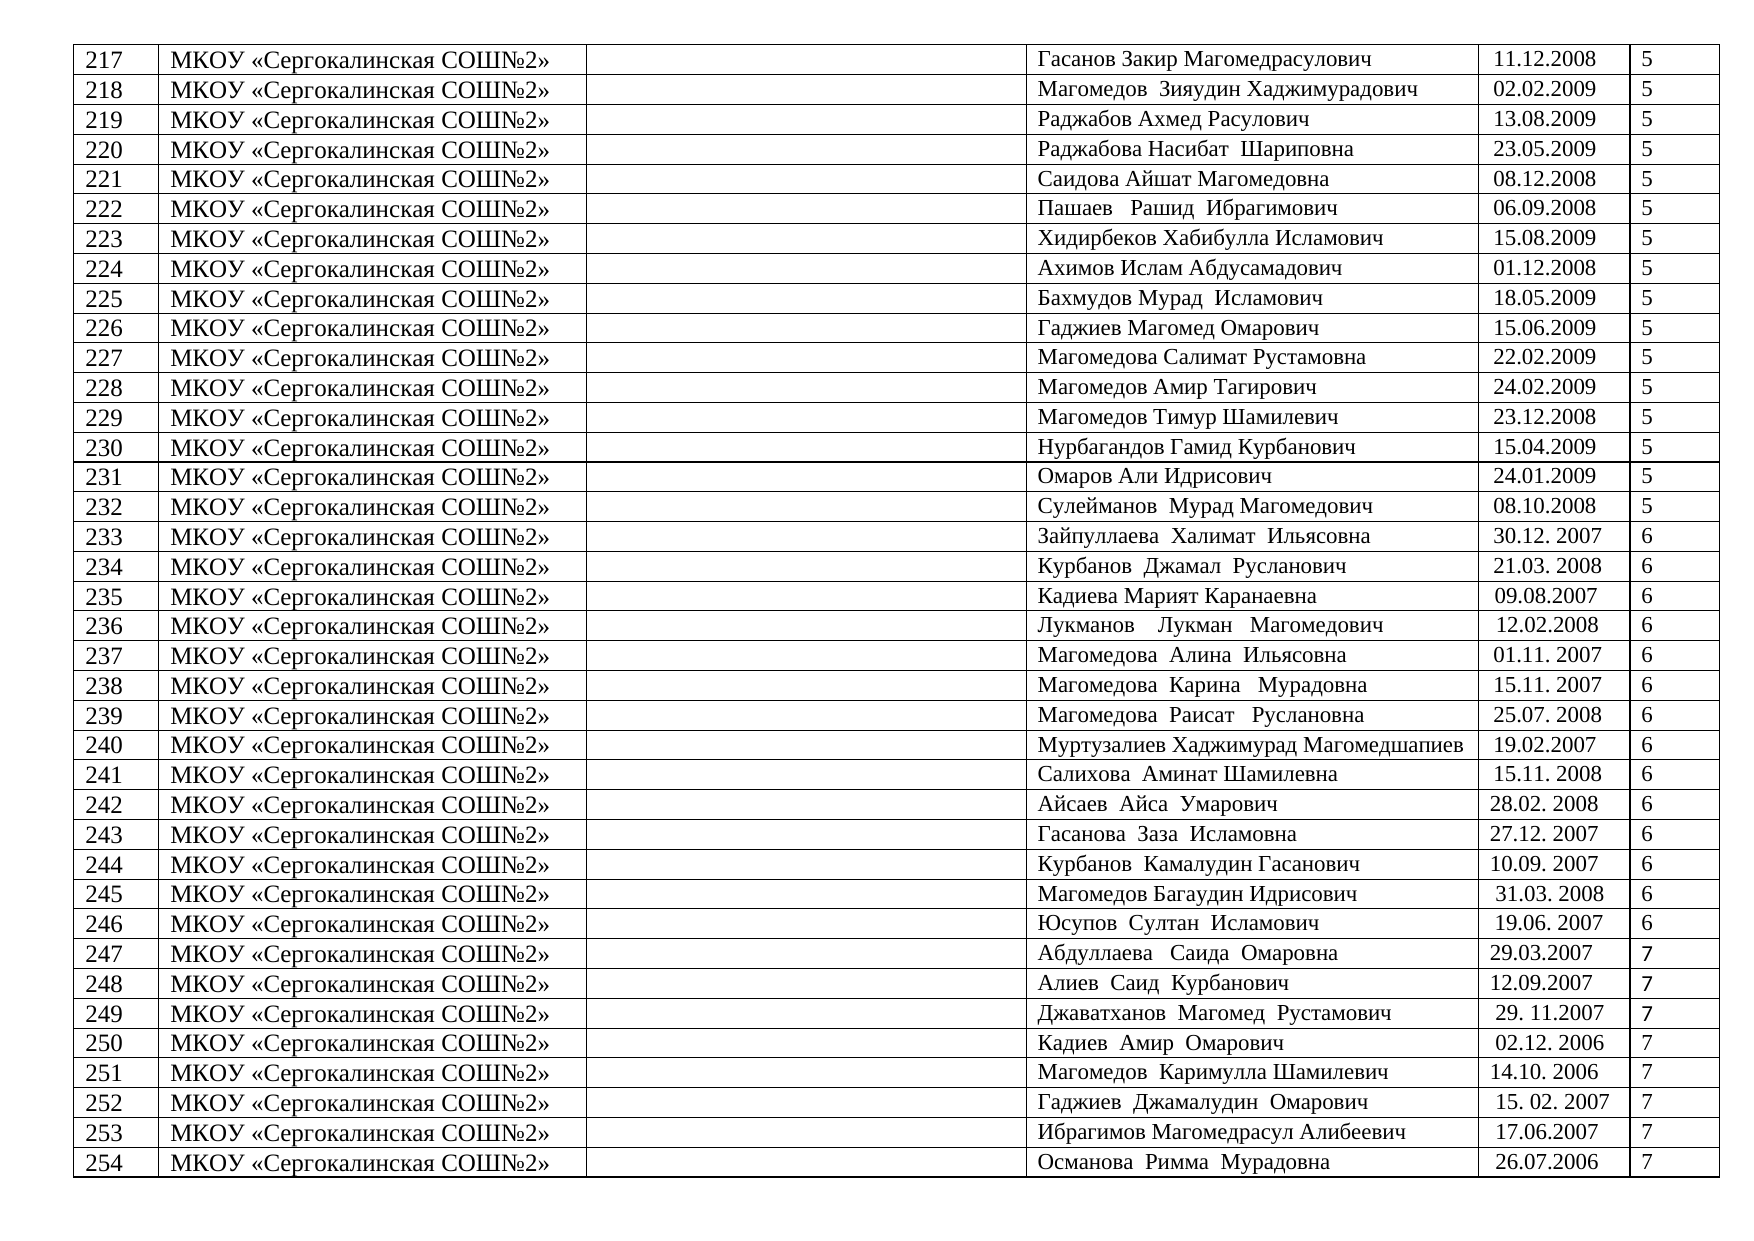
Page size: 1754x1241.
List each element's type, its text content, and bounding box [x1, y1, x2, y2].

table_cell 253 [74, 1118, 158, 1147]
table_cell МКОУ «Сергокалинская СОШ№2» [159, 522, 586, 551]
table_cell 235 [74, 582, 158, 610]
table_cell 01.12.2008 [1479, 254, 1629, 283]
table_cell 21.03. 2008 [1479, 552, 1629, 581]
table_cell МКОУ «Сергокалинская СОШ№2» [159, 611, 586, 640]
table_cell Пашаев Рашид Ибрагимович [1027, 194, 1478, 223]
table_cell 221 [74, 165, 158, 193]
table_cell МКОУ «Сергокалинская СОШ№2» [159, 1058, 586, 1087]
table_cell Магомедов Каримулла Шамилевич [1027, 1058, 1478, 1087]
table_cell 5 [1631, 194, 1719, 223]
table_cell 245 [74, 880, 158, 908]
table_cell МКОУ «Сергокалинская СОШ№2» [159, 314, 586, 342]
table_cell Гаджиев Магомед Омарович [1027, 314, 1478, 342]
table_cell 7 [1631, 1118, 1719, 1147]
table_cell МКОУ «Сергокалинская СОШ№2» [159, 731, 586, 759]
table_cell [587, 224, 1026, 253]
table_cell 6 [1631, 582, 1719, 610]
table_cell 5 [1631, 492, 1719, 521]
table_cell [587, 1029, 1026, 1057]
table_cell 24.01.2009 [1479, 463, 1629, 491]
table_cell [587, 850, 1026, 878]
table_cell 217 [74, 45, 158, 74]
table_cell [587, 1058, 1026, 1087]
table_cell [587, 343, 1026, 372]
table_cell 6 [1631, 760, 1719, 789]
table_cell 14.10. 2006 [1479, 1058, 1629, 1087]
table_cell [159, 1148, 586, 1176]
table_cell Гаджиев Джамалудин Омарович [1027, 1088, 1478, 1117]
table_cell Айсаев Айса Умарович [1027, 790, 1478, 819]
table_cell 12.09.2007 [1479, 969, 1629, 998]
table_cell 5 [1631, 343, 1719, 372]
table_cell 31.03. 2008 [1479, 880, 1629, 908]
table_cell МКОУ «Сергокалинская СОШ№2» [159, 552, 586, 581]
table_cell 5 [1631, 75, 1719, 104]
table_cell Бахмудов Мурад Исламович [1027, 284, 1478, 312]
table_cell Хидирбеков Хабибулла Исламович [1027, 224, 1478, 253]
table_cell [587, 1148, 1026, 1176]
table_cell МКОУ «Сергокалинская СОШ№2» [159, 433, 586, 461]
table_cell 228 [74, 373, 158, 402]
table_cell 236 [74, 611, 158, 640]
table_cell 240 [74, 731, 158, 759]
table_cell 6 [1631, 909, 1719, 938]
table_cell [587, 909, 1026, 938]
table_cell Магомедова Алина Ильясовна [1027, 641, 1478, 670]
table_cell 29.03.2007 [1479, 939, 1629, 968]
table_cell 233 [74, 522, 158, 551]
table_cell 249 [74, 999, 158, 1027]
table_cell 24.02.2009 [1479, 373, 1629, 402]
table_cell 15.08.2009 [1479, 224, 1629, 253]
table_cell [587, 582, 1026, 610]
table_cell Магомедов Багаудин Идрисович [1027, 880, 1478, 908]
table_cell 7 [1631, 1058, 1719, 1087]
table_cell 222 [74, 194, 158, 223]
table_cell [587, 820, 1026, 849]
table_cell [587, 105, 1026, 134]
table_cell МКОУ «Сергокалинская СОШ№2» [159, 582, 586, 610]
table_cell 7 [1631, 1148, 1719, 1176]
table_cell Курбанов Джамал Русланович [1027, 552, 1478, 581]
table_cell 5 [1631, 165, 1719, 193]
table_cell 5 [1631, 463, 1719, 491]
table_cell 251 [74, 1058, 158, 1087]
table_cell 238 [74, 671, 158, 700]
table_cell 254 [74, 1148, 158, 1176]
table_cell 6 [1631, 790, 1719, 819]
table_cell Магомедова Карина Мурадовна [1027, 671, 1478, 700]
table_cell 5 [1631, 254, 1719, 283]
table_cell [587, 1118, 1026, 1147]
table_cell 02.02.2009 [1479, 75, 1629, 104]
table_cell [587, 463, 1026, 491]
table_cell [587, 314, 1026, 342]
table_cell МКОУ «Сергокалинская СОШ№2» [159, 909, 586, 938]
table_cell Ибрагимов Магомедрасул Алибеевич [1027, 1118, 1478, 1147]
table_cell Юсупов Султан Исламович [1027, 909, 1478, 938]
table_cell 02.12. 2006 [1479, 1029, 1629, 1057]
table_cell [587, 433, 1026, 461]
table_cell 220 [74, 135, 158, 163]
table_cell МКОУ «Сергокалинская СОШ№2» [159, 403, 586, 432]
table_cell Муртузалиев Хаджимурад Магомедшапиев [1027, 731, 1478, 759]
table_cell 5 [1631, 135, 1719, 163]
table_cell Магомедова Салимат Рустамовна [1027, 343, 1478, 372]
table_cell Магомедова Раисат Руслановна [1027, 701, 1478, 729]
table_cell Курбанов Камалудин Гасанович [1027, 850, 1478, 878]
table_cell 219 [74, 105, 158, 134]
table_cell [587, 552, 1026, 581]
table_cell 27.12. 2007 [1479, 820, 1629, 849]
table_cell Омаров Али Идрисович [1027, 463, 1478, 491]
table_cell [587, 492, 1026, 521]
table_cell 09.08.2007 [1479, 582, 1629, 610]
table_cell Раджабов Ахмед Расулович [1027, 105, 1478, 134]
table_cell 5 [1631, 105, 1719, 134]
table_cell 6 [1631, 880, 1719, 908]
table_cell МКОУ «Сергокалинская СОШ№2» [159, 373, 586, 402]
table_cell [587, 939, 1026, 968]
table_cell 6 [1631, 641, 1719, 670]
table_cell Магомедов Тимур Шамилевич [1027, 403, 1478, 432]
table_cell 19.02.2007 [1479, 731, 1629, 759]
table_cell Нурбагандов Гамид Курбанович [1027, 433, 1478, 461]
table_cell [159, 75, 586, 104]
table_cell МКОУ «Сергокалинская СОШ№2» [159, 671, 586, 700]
table_cell 241 [74, 760, 158, 789]
table_cell [587, 790, 1026, 819]
table_cell [587, 760, 1026, 789]
table_cell МКОУ «Сергокалинская СОШ№2» [159, 284, 586, 312]
table_cell [587, 373, 1026, 402]
table_cell 248 [74, 969, 158, 998]
table_cell [587, 522, 1026, 551]
table_cell 6 [1631, 701, 1719, 729]
table_cell [587, 641, 1026, 670]
table_cell 29. 11.2007 [1479, 999, 1629, 1027]
table_cell МКОУ «Сергокалинская СОШ№2» [159, 701, 586, 729]
table_cell 5 [1631, 224, 1719, 253]
table_cell 237 [74, 641, 158, 670]
table_cell Саидова Айшат Магомедовна [1027, 165, 1478, 193]
table_cell 17.06.2007 [1479, 1118, 1629, 1147]
table_cell 6 [1631, 611, 1719, 640]
table_cell МКОУ «Сергокалинская СОШ№2» [159, 820, 586, 849]
table_cell 08.12.2008 [1479, 165, 1629, 193]
table_cell 23.12.2008 [1479, 403, 1629, 432]
table_cell 239 [74, 701, 158, 729]
table_cell МКОУ «Сергокалинская СОШ№2» [159, 999, 586, 1027]
table_cell Гасанова Заза Исламовна [1027, 820, 1478, 849]
table_cell МКОУ «Сергокалинская СОШ№2» [159, 1088, 586, 1117]
table_cell МКОУ «Сергокалинская СОШ№2» [159, 790, 586, 819]
table_cell [587, 611, 1026, 640]
table_cell [587, 880, 1026, 908]
table_cell Лукманов Лукман Магомедович [1027, 611, 1478, 640]
table_cell 18.05.2009 [1479, 284, 1629, 312]
table_cell Магомедов Зияудин Хаджимурадович [1027, 75, 1478, 104]
table_cell 5 [1631, 45, 1719, 74]
table_cell [587, 403, 1026, 432]
table_cell 250 [74, 1029, 158, 1057]
table_cell 06.09.2008 [1479, 194, 1629, 223]
table_cell 01.11. 2007 [1479, 641, 1629, 670]
table_cell 08.10.2008 [1479, 492, 1629, 521]
table_cell 244 [74, 850, 158, 878]
table_cell 26.07.2006 [1479, 1148, 1629, 1176]
table_cell [587, 999, 1026, 1027]
table_cell [587, 194, 1026, 223]
table_cell 6 [1631, 820, 1719, 849]
table_cell 230 [74, 433, 158, 461]
table_cell 15.04.2009 [1479, 433, 1629, 461]
table_cell 13.08.2009 [1479, 105, 1629, 134]
table_cell МКОУ «Сергокалинская СОШ№2» [159, 224, 586, 253]
table_cell 30.12. 2007 [1479, 522, 1629, 551]
table_cell 224 [74, 254, 158, 283]
table_cell 25.07. 2008 [1479, 701, 1629, 729]
table_cell МКОУ «Сергокалинская СОШ№2» [159, 760, 586, 789]
table_cell 242 [74, 790, 158, 819]
table_cell 243 [74, 820, 158, 849]
table_cell [587, 45, 1026, 74]
table_cell 247 [74, 939, 158, 968]
table_cell 231 [74, 463, 158, 491]
table_cell Абдуллаева Саида Омаровна [1027, 939, 1478, 968]
table_cell 227 [74, 343, 158, 372]
table_cell МКОУ «Сергокалинская СОШ№2» [159, 880, 586, 908]
table_cell 15.11. 2007 [1479, 671, 1629, 700]
table_cell [587, 254, 1026, 283]
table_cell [159, 45, 586, 74]
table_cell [159, 1118, 586, 1147]
table_cell 7 [1631, 1029, 1719, 1057]
table_cell 7 [1631, 969, 1719, 998]
table_cell Сулейманов Мурад Магомедович [1027, 492, 1478, 521]
table_cell 19.06. 2007 [1479, 909, 1629, 938]
table_cell 252 [74, 1088, 158, 1117]
table_cell 22.02.2009 [1479, 343, 1629, 372]
table_cell Зайпуллаева Халимат Ильясовна [1027, 522, 1478, 551]
table_cell 246 [74, 909, 158, 938]
table_cell МКОУ «Сергокалинская СОШ№2» [159, 194, 586, 223]
table_cell Кадиев Амир Омарович [1027, 1029, 1478, 1057]
table_cell МКОУ «Сергокалинская СОШ№2» [159, 105, 586, 134]
table_cell 234 [74, 552, 158, 581]
table_cell МКОУ «Сергокалинская СОШ№2» [159, 641, 586, 670]
table_cell 229 [74, 403, 158, 432]
table_cell МКОУ «Сергокалинская СОШ№2» [159, 254, 586, 283]
table_cell Ахимов Ислам Абдусамадович [1027, 254, 1478, 283]
table_cell 15.11. 2008 [1479, 760, 1629, 789]
table_cell МКОУ «Сергокалинская СОШ№2» [159, 969, 586, 998]
table_cell 5 [1631, 403, 1719, 432]
table_cell 10.09. 2007 [1479, 850, 1629, 878]
table_cell Алиев Саид Курбанович [1027, 969, 1478, 998]
table_cell МКОУ «Сергокалинская СОШ№2» [159, 492, 586, 521]
table_cell МКОУ «Сергокалинская СОШ№2» [159, 939, 586, 968]
table_cell 15.06.2009 [1479, 314, 1629, 342]
table_cell 6 [1631, 850, 1719, 878]
table_cell МКОУ «Сергокалинская СОШ№2» [159, 850, 586, 878]
table_cell 23.05.2009 [1479, 135, 1629, 163]
table_cell [587, 671, 1026, 700]
table_cell Кадиева Марият Каранаевна [1027, 582, 1478, 610]
table_cell [587, 284, 1026, 312]
table_cell [587, 701, 1026, 729]
table_cell 226 [74, 314, 158, 342]
table_cell 28.02. 2008 [1479, 790, 1629, 819]
table_cell 6 [1631, 552, 1719, 581]
table_cell 223 [74, 224, 158, 253]
table_cell 218 [74, 75, 158, 104]
table_cell 12.02.2008 [1479, 611, 1629, 640]
table_cell МКОУ «Сергокалинская СОШ№2» [159, 343, 586, 372]
table_cell [587, 969, 1026, 998]
table_cell 15. 02. 2007 [1479, 1088, 1629, 1117]
table_cell МКОУ «Сергокалинская СОШ№2» [159, 165, 586, 193]
table_cell Раджабова Насибат Шариповна [1027, 135, 1478, 163]
table_cell 225 [74, 284, 158, 312]
table_cell МКОУ «Сергокалинская СОШ№2» [159, 135, 586, 163]
table_cell 7 [1631, 1088, 1719, 1117]
table_cell [587, 135, 1026, 163]
table_cell Османова Римма Мурадовна [1027, 1148, 1478, 1176]
table_cell 7 [1631, 999, 1719, 1027]
table_cell 5 [1631, 314, 1719, 342]
table_cell Гасанов Закир Магомедрасулович [1027, 45, 1478, 74]
table_cell [587, 1088, 1026, 1117]
table_cell 7 [1631, 939, 1719, 968]
table_cell 5 [1631, 373, 1719, 402]
table_cell Магомедов Амир Тагирович [1027, 373, 1478, 402]
table_cell 6 [1631, 731, 1719, 759]
table_cell Джаватханов Магомед Рустамович [1027, 999, 1478, 1027]
table_cell 232 [74, 492, 158, 521]
table_cell [587, 731, 1026, 759]
table_cell 11.12.2008 [1479, 45, 1629, 74]
table_cell 6 [1631, 671, 1719, 700]
table_cell [587, 165, 1026, 193]
table_cell МКОУ «Сергокалинская СОШ№2» [159, 1029, 586, 1057]
table_cell Салихова Аминат Шамилевна [1027, 760, 1478, 789]
table_cell [587, 75, 1026, 104]
table_cell 5 [1631, 433, 1719, 461]
table_cell МКОУ «Сергокалинская СОШ№2» [159, 463, 586, 491]
table_cell 5 [1631, 284, 1719, 312]
table_cell 6 [1631, 522, 1719, 551]
